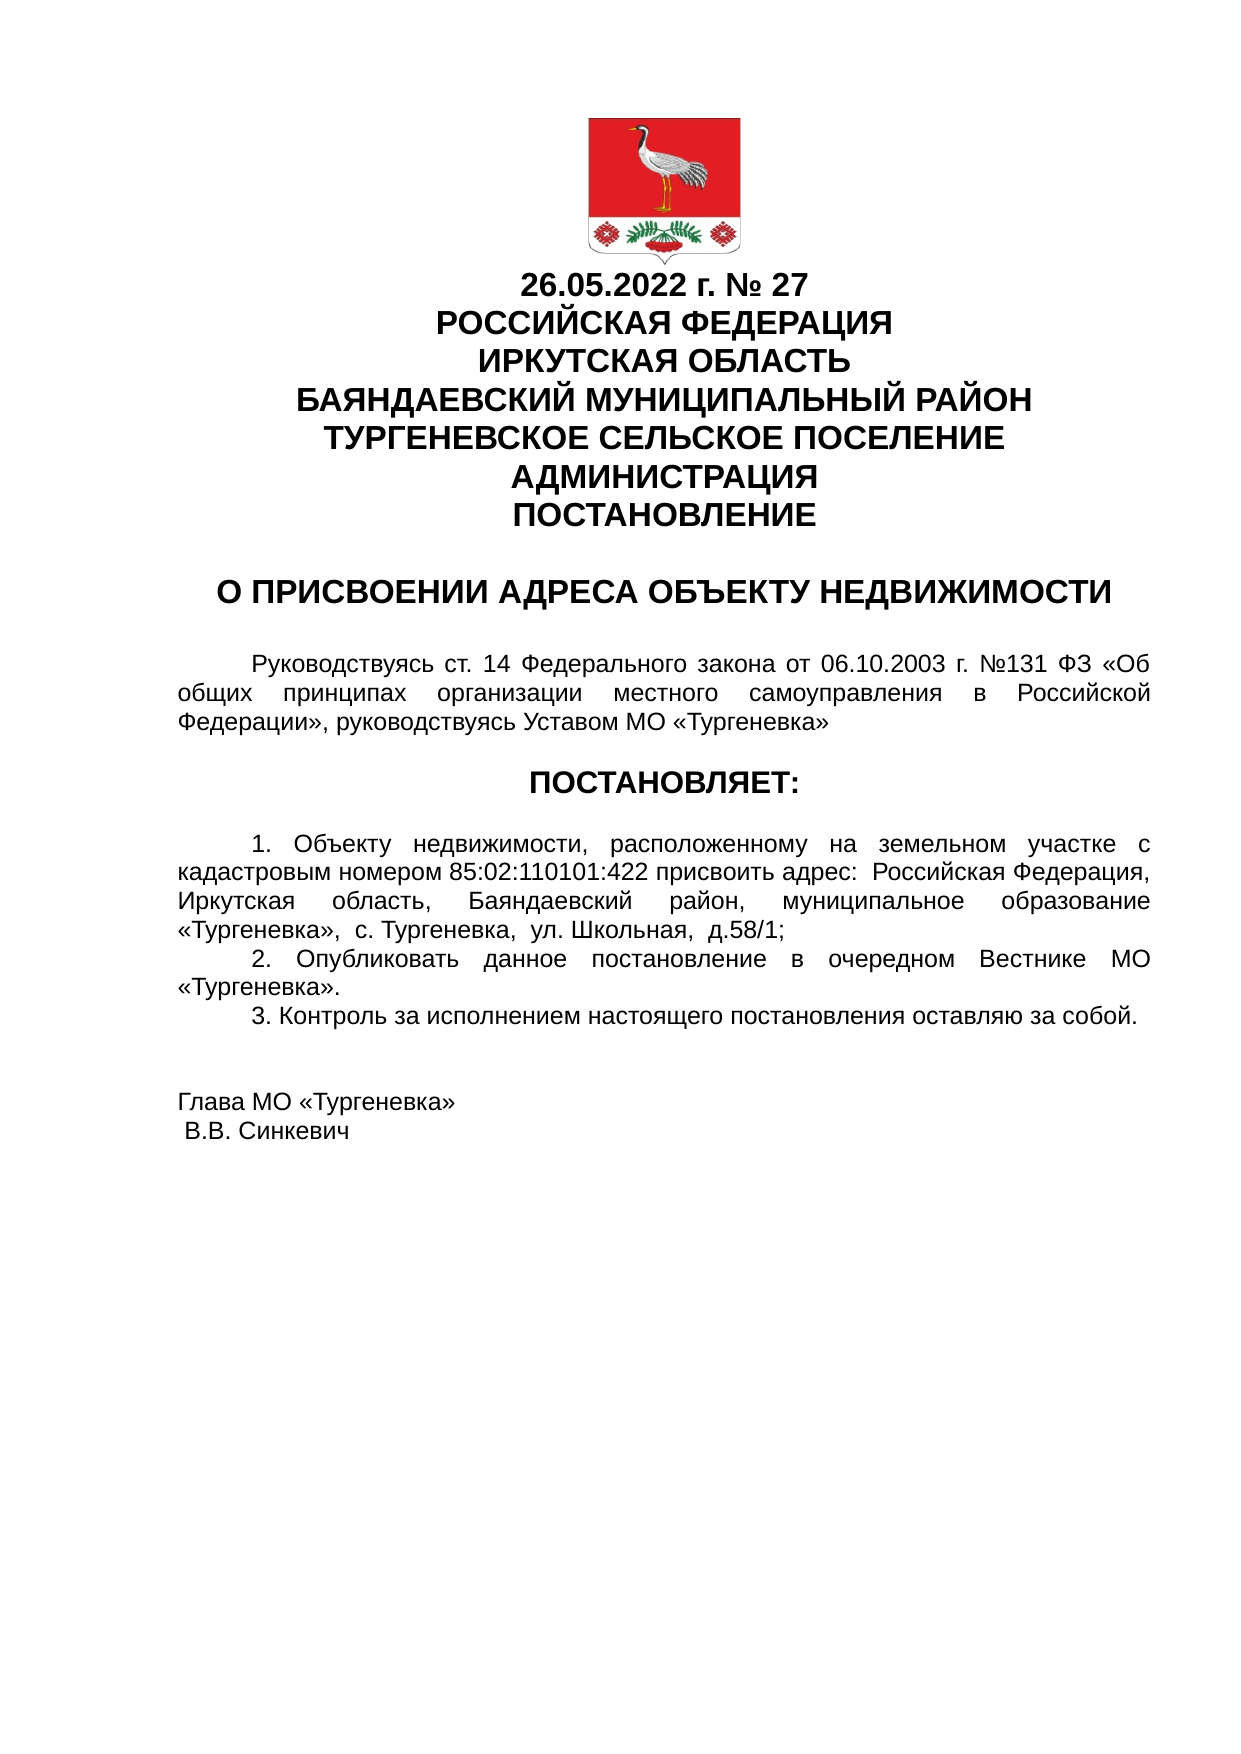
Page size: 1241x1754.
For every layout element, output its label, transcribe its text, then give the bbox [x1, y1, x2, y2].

text ТУРГЕНЕВСКОЕ СЕЛЬСКОЕ ПОСЕЛЕНИЕ [177, 418, 1152, 457]
text АДМИНИСТРАЦИЯ [177, 457, 1152, 495]
picture [588, 118, 741, 265]
text БАЯНДАЕВСКИЙ МУНИЦИПАЛЬНЫЙ РАЙОН [177, 380, 1152, 418]
text В.В. Синкевич [177, 1116, 1152, 1145]
text Глава МО «Тургеневка» [177, 1087, 1152, 1116]
text 2. Опубликовать данное постановление в очередном Вестнике МО «Тургеневка». [177, 944, 1152, 1001]
text 1. Объекту недвижимости, расположенному на земельном участке с кадастровым номером 85:02:110101:422 присвоить адрес: Российская Федерация, Иркутская область, Баяндаевский район, муниципальное образование «Тургеневка», с. Тургеневка, ул. Школьная, д.58/1; [177, 829, 1152, 944]
text РОССИЙСКАЯ ФЕДЕРАЦИЯ [177, 303, 1152, 341]
text ПОСТАНОВЛЯЕТ: [177, 764, 1152, 800]
text 26.05.2022 г. № 27 [177, 264, 1152, 303]
text 3. Контроль за исполнением настоящего постановления оставляю за собой. [177, 1001, 1152, 1030]
text ПОСТАНОВЛЕНИЕ [177, 495, 1152, 534]
text ИРКУТСКАЯ ОБЛАСТЬ [177, 341, 1152, 380]
text О ПРИСВОЕНИИ АДРЕСА ОБЪЕКТУ НЕДВИЖИМОСТИ [177, 572, 1152, 611]
text Руководствуясь ст. 14 Федерального закона от 06.10.2003 г. №131 ФЗ «Об общих принципах организации местного самоуправления в Российской Федерации», руководствуясь Уставом МО «Тургеневка» [177, 649, 1152, 735]
